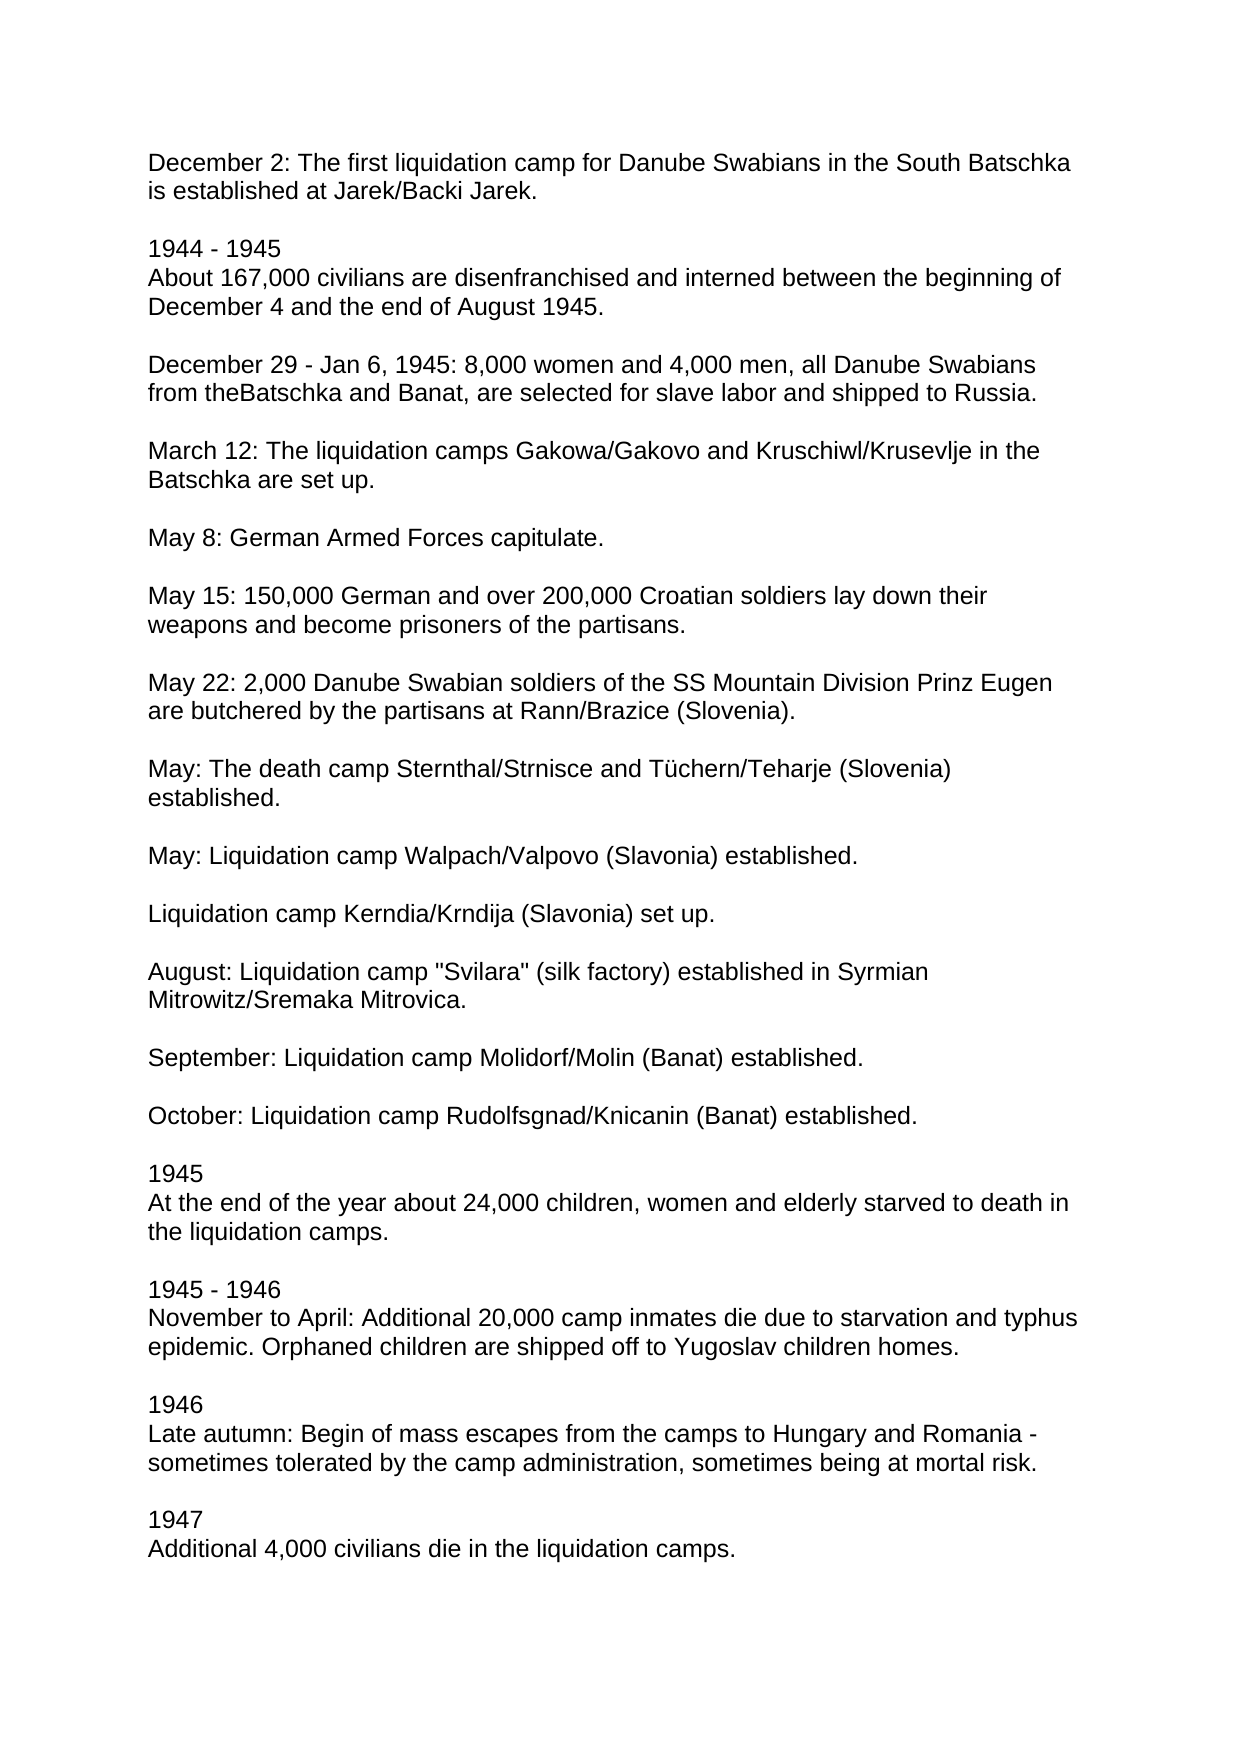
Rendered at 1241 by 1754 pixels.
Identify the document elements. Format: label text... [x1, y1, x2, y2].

text 1945 At the end of the year about 24,000 children, women and elderly starved to death in the liquidation camps. [148, 1159, 1093, 1246]
text May: Liquidation camp Walpach/Valpovo (Slavonia) established. [148, 841, 1093, 870]
text December 29 - Jan 6, 1945: 8,000 women and 4,000 men, all Danube Swabians from theBatschka and Banat, are selected for slave labor and shipped to Russia. [148, 350, 1093, 407]
text 1945 - 1946 November to April: Additional 20,000 camp inmates die due to starvation and typhus epidemic. Orphaned children are shipped off to Yugoslav children homes. [148, 1275, 1093, 1361]
text May 22: 2,000 Danube Swabian soldiers of the SS Mountain Division Prinz Eugen are butchered by the partisans at Rann/Brazice (Slovenia). [148, 668, 1093, 725]
text 1946 Late autumn: Begin of mass escapes from the camps to Hungary and Romania - sometimes tolerated by the camp administration, sometimes being at mortal risk. [148, 1390, 1093, 1476]
text Liquidation camp Kerndia/Krndija (Slavonia) set up. [148, 899, 1093, 928]
text August: Liquidation camp "Svilara" (silk factory) established in Syrmian Mitrowitz/Sremaka Mitrovica. [148, 957, 1093, 1014]
text May 8: German Armed Forces capitulate. [148, 523, 1093, 552]
text October: Liquidation camp Rudolfsgnad/Knicanin (Banat) established. [148, 1101, 1093, 1130]
text March 12: The liquidation camps Gakowa/Gakovo and Kruschiwl/Krusevlje in the Batschka are set up. [148, 436, 1093, 494]
text 1944 - 1945 About 167,000 civilians are disenfranchised and interned between the beginning of December 4 and the end of August 1945. [148, 234, 1093, 321]
text May: The death camp Sternthal/Strnisce and Tüchern/Teharje (Slovenia) established. [148, 754, 1093, 812]
text 1947 Additional 4,000 civilians die in the liquidation camps. [148, 1506, 1093, 1563]
text December 2: The first liquidation camp for Danube Swabians in the South Batschka is established at Jarek/Backi Jarek. [148, 148, 1093, 205]
text September: Liquidation camp Molidorf/Molin (Banat) established. [148, 1043, 1093, 1072]
text May 15: 150,000 German and over 200,000 Croatian soldiers lay down their weapons and become prisoners of the partisans. [148, 581, 1093, 638]
